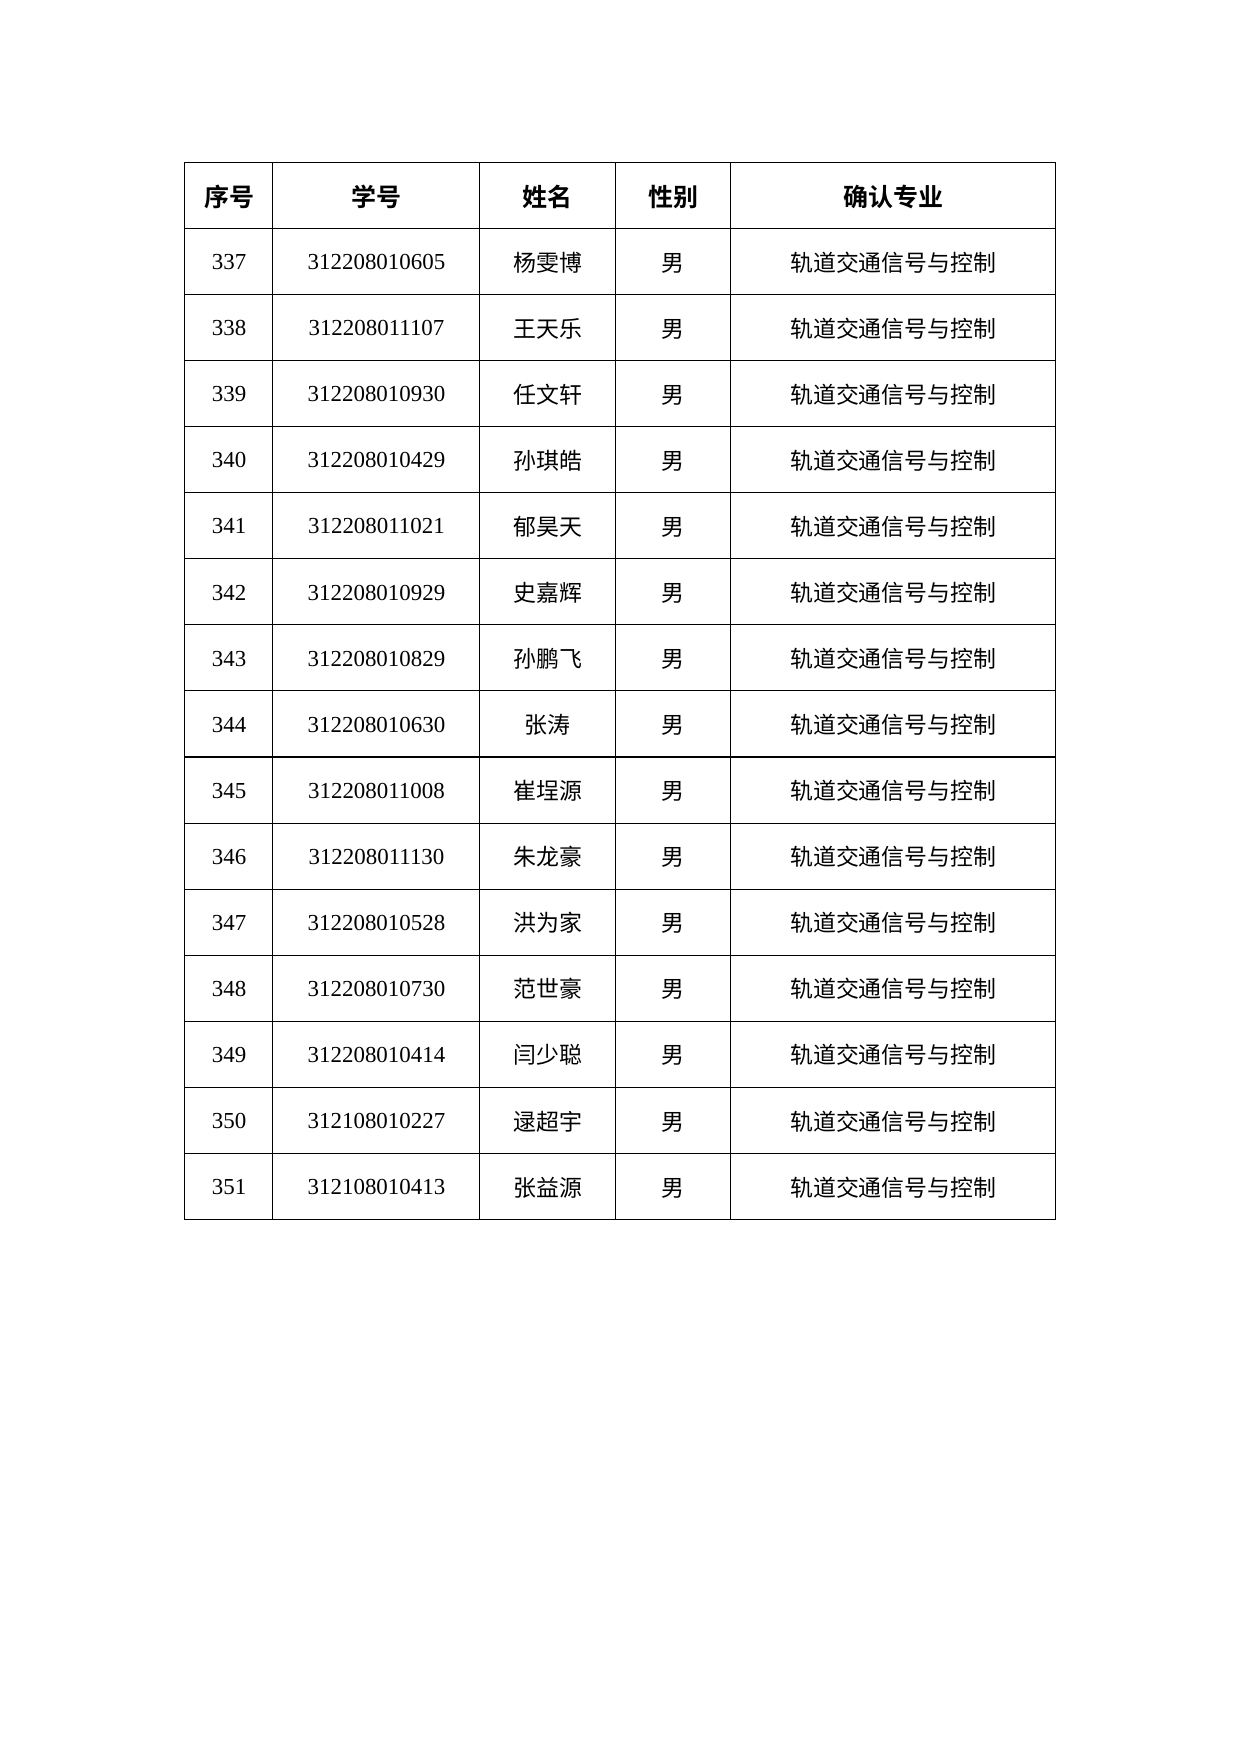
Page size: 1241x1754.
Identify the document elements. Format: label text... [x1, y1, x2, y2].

table_cell 男 [616, 493, 730, 558]
table_cell 轨道交通信号与控制 [731, 427, 1055, 492]
table_cell 343 [185, 625, 272, 690]
table_cell 351 [185, 1154, 272, 1219]
table_cell 312208011107 [273, 295, 479, 360]
table_cell 轨道交通信号与控制 [731, 824, 1055, 888]
table_cell 340 [185, 427, 272, 492]
table_cell 郁昊天 [480, 493, 615, 558]
table_cell 轨道交通信号与控制 [731, 890, 1055, 954]
table_cell 349 [185, 1022, 272, 1087]
table_cell 闫少聪 [480, 1022, 615, 1087]
table_header 确认专业 [731, 163, 1055, 228]
table_cell 张涛 [480, 691, 615, 756]
table_cell 312208010630 [273, 691, 479, 756]
table_cell 孙鹏飞 [480, 625, 615, 690]
table_cell 轨道交通信号与控制 [731, 1022, 1055, 1087]
table_cell 轨道交通信号与控制 [731, 295, 1055, 360]
table_cell 男 [616, 229, 730, 294]
table_cell 312208010829 [273, 625, 479, 690]
table_header 序号 [185, 163, 272, 228]
table_cell 312208010929 [273, 559, 479, 624]
table_cell 312208011021 [273, 493, 479, 558]
table_cell 轨道交通信号与控制 [731, 1088, 1055, 1153]
table_cell 312108010413 [273, 1154, 479, 1219]
table_cell 崔埕源 [480, 758, 615, 822]
table_cell 347 [185, 890, 272, 954]
table_cell 范世豪 [480, 956, 615, 1021]
table_cell 312108010227 [273, 1088, 479, 1153]
table_cell 338 [185, 295, 272, 360]
table_cell 345 [185, 758, 272, 822]
table_cell 张益源 [480, 1154, 615, 1219]
table_cell 男 [616, 890, 730, 954]
table_cell 男 [616, 1088, 730, 1153]
table_cell 312208010930 [273, 361, 479, 426]
table_cell 男 [616, 1022, 730, 1087]
table_cell 轨道交通信号与控制 [731, 361, 1055, 426]
table_cell 轨道交通信号与控制 [731, 956, 1055, 1021]
table_header 性别 [616, 163, 730, 228]
table_cell 轨道交通信号与控制 [731, 691, 1055, 756]
table_cell 杨雯博 [480, 229, 615, 294]
table_cell 312208010429 [273, 427, 479, 492]
table_cell 344 [185, 691, 272, 756]
table_cell 朱龙豪 [480, 824, 615, 888]
table_cell 男 [616, 956, 730, 1021]
table_cell 341 [185, 493, 272, 558]
table_cell 男 [616, 625, 730, 690]
table_cell 男 [616, 758, 730, 822]
table_cell 312208011130 [273, 824, 479, 888]
table_cell 男 [616, 295, 730, 360]
table_cell 王天乐 [480, 295, 615, 360]
table_cell 337 [185, 229, 272, 294]
table_cell 史嘉辉 [480, 559, 615, 624]
table_cell 任文轩 [480, 361, 615, 426]
table_cell 男 [616, 361, 730, 426]
table_cell 350 [185, 1088, 272, 1153]
table_cell 348 [185, 956, 272, 1021]
table_cell 逯超宇 [480, 1088, 615, 1153]
table_cell 男 [616, 559, 730, 624]
table_cell 轨道交通信号与控制 [731, 229, 1055, 294]
table_cell 男 [616, 691, 730, 756]
table_cell 312208010528 [273, 890, 479, 954]
table_cell 轨道交通信号与控制 [731, 493, 1055, 558]
table_cell 男 [616, 427, 730, 492]
table_cell 312208010414 [273, 1022, 479, 1087]
table_cell 339 [185, 361, 272, 426]
table_cell 轨道交通信号与控制 [731, 1154, 1055, 1219]
table_cell 312208010605 [273, 229, 479, 294]
table_cell 312208011008 [273, 758, 479, 822]
table_header 姓名 [480, 163, 615, 228]
table_cell 孙琪皓 [480, 427, 615, 492]
table_cell 轨道交通信号与控制 [731, 559, 1055, 624]
table_cell 洪为家 [480, 890, 615, 954]
table_cell 男 [616, 1154, 730, 1219]
table_cell 轨道交通信号与控制 [731, 758, 1055, 822]
table_cell 轨道交通信号与控制 [731, 625, 1055, 690]
table_cell 男 [616, 824, 730, 888]
table_header 学号 [273, 163, 479, 228]
table_cell 312208010730 [273, 956, 479, 1021]
table_cell 342 [185, 559, 272, 624]
table_cell 346 [185, 824, 272, 888]
